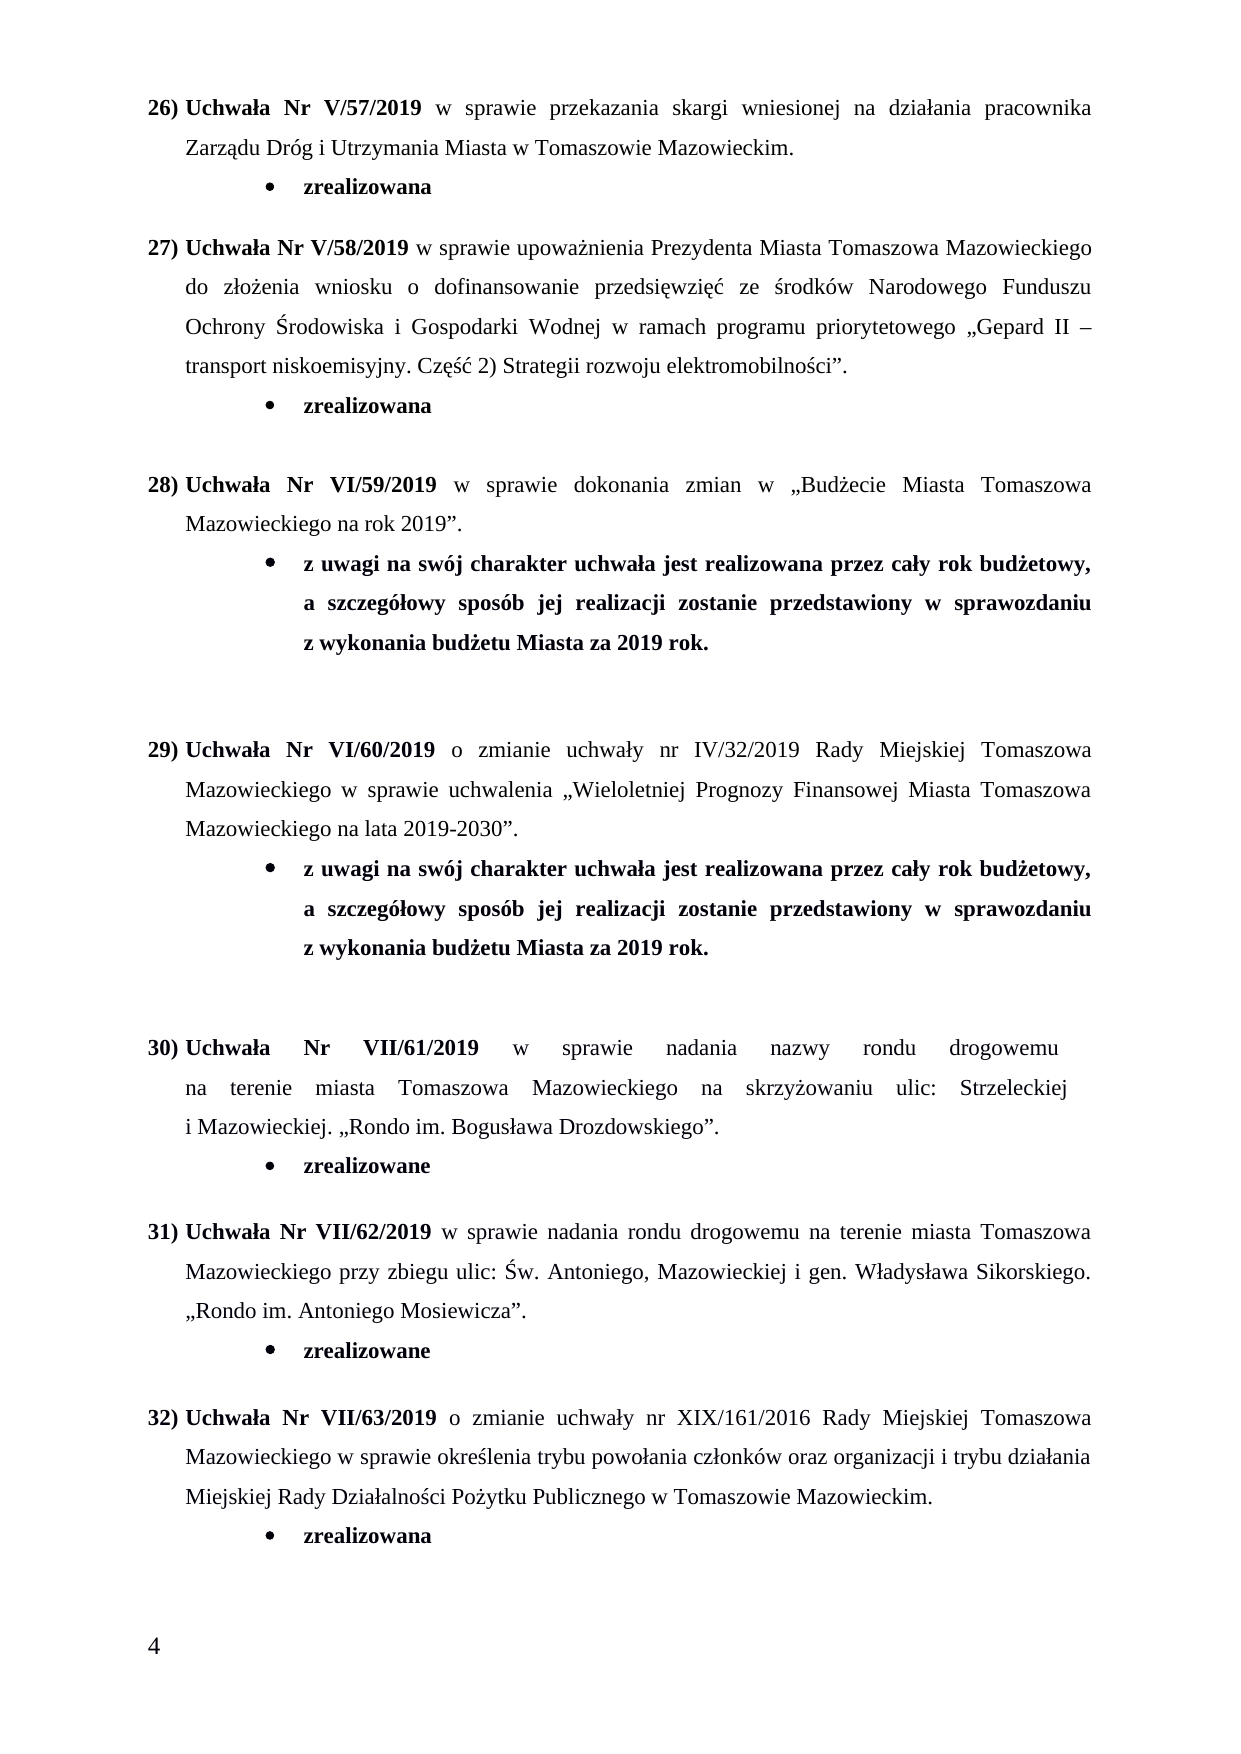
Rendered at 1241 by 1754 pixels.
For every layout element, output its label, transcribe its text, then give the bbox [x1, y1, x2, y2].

list Uchwała Nr VII/62/2019 w sprawie nadania rondu drogowemu na terenie miasta Tomaszowa Mazowieckiego przy zbiegu ulic: Św. Antoniego, Mazowieckiej i gen. Władysława Sikorskiego. „Rondo im. Antoniego Mosiewicza”. [148, 1218, 1093, 1324]
list zrealizowana [266, 392, 1093, 418]
list Uchwała Nr V/57/2019 w sprawie przekazania skargi wniesionej na działania pracownika Zarządu Dróg i Utrzymania Miasta w Tomaszowie Mazowieckim. [148, 94, 1093, 160]
list Uchwała Nr VII/63/2019 o zmianie uchwały nr XIX/161/2016 Rady Miejskiej Tomaszowa Mazowieckiego w sprawie określenia trybu powołania członków oraz organizacji i trybu działania Miejskiej Rady Działalności Pożytku Publicznego w Tomaszowie Mazowieckim. [148, 1404, 1093, 1509]
list z uwagi na swój charakter uchwała jest realizowana przez cały rok budżetowy, a szczegółowy sposób jej realizacji zostanie przedstawiony w sprawozdaniu z wykonania budżetu Miasta za 2019 rok. [266, 855, 1093, 961]
list Uchwała Nr VI/59/2019 w sprawie dokonania zmian w „Budżecie Miasta Tomaszowa Mazowieckiego na rok 2019”. [148, 471, 1093, 536]
list zrealizowane [266, 1153, 1093, 1179]
list Uchwała Nr VII/61/2019 w sprawie nadania nazwy rondu drogowemu na terenie miasta Tomaszowa Mazowieckiego na skrzyżowaniu ulic: Strzeleckiej i Mazowieckiej. „Rondo im. Bogusława Drozdowskiego”. [148, 1034, 1093, 1139]
list Uchwała Nr V/58/2019 w sprawie upoważnienia Prezydenta Miasta Tomaszowa Mazowieckiego do złożenia wniosku o dofinansowanie przedsięwzięć ze środków Narodowego Funduszu Ochrony Środowiska i Gospodarki Wodnej w ramach programu priorytetowego „Gepard II – transport niskoemisyjny. Część 2) Strategii rozwoju elektromobilności”. [148, 234, 1093, 378]
list zrealizowane [266, 1337, 1093, 1364]
list z uwagi na swój charakter uchwała jest realizowana przez cały rok budżetowy, a szczegółowy sposób jej realizacji zostanie przedstawiony w sprawozdaniu z wykonania budżetu Miasta za 2019 rok. [266, 549, 1093, 655]
list zrealizowana [266, 173, 1093, 200]
list Uchwała Nr VI/60/2019 o zmianie uchwały nr IV/32/2019 Rady Miejskiej Tomaszowa Mazowieckiego w sprawie uchwalenia „Wieloletniej Prognozy Finansowej Miasta Tomaszowa Mazowieckiego na lata 2019-2030”. [148, 737, 1093, 842]
list zrealizowana [266, 1522, 1093, 1548]
